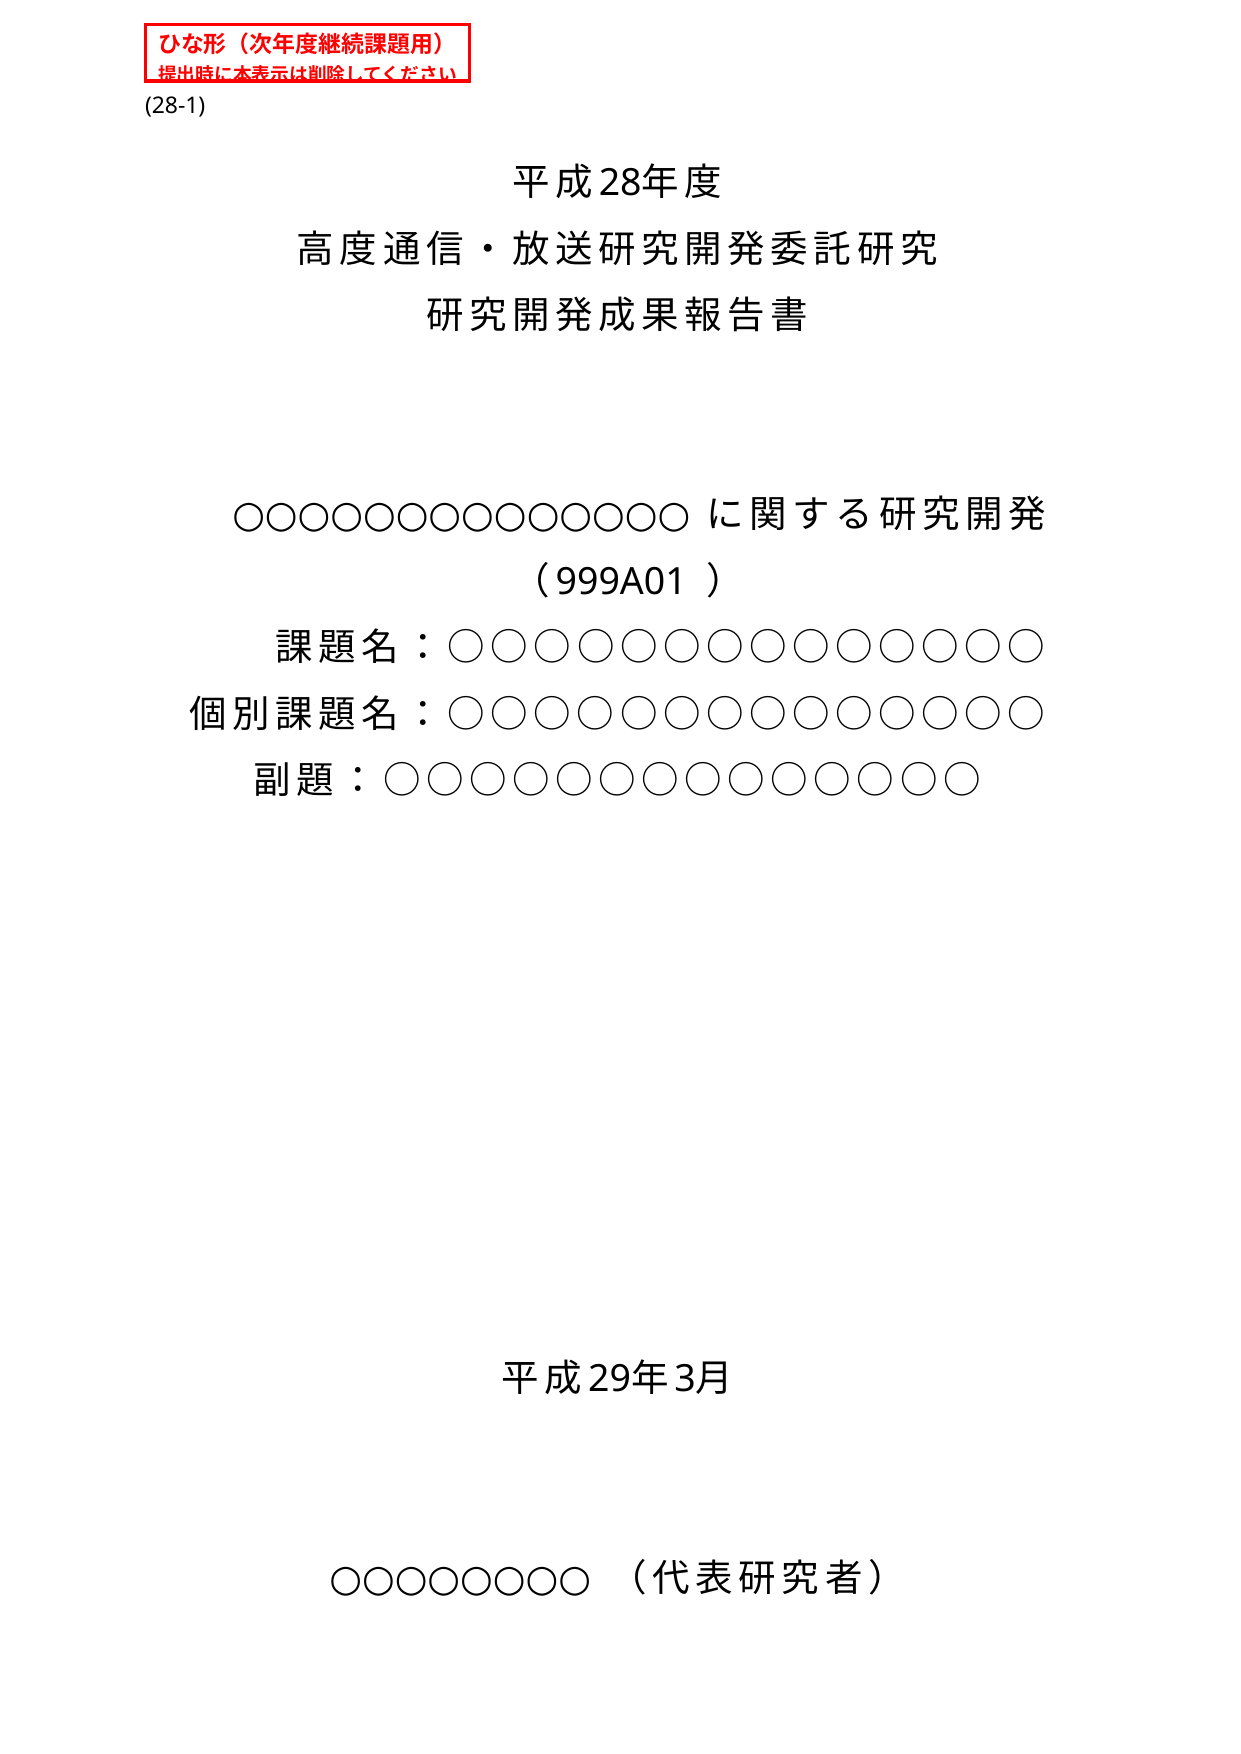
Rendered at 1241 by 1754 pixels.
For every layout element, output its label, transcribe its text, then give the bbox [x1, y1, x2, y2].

text 個別課題名：○○○○○○○○○○○○○○ [146, 678, 1094, 744]
text 平成29年3月 [146, 1342, 1094, 1409]
text 課題名：○○○○○○○○○○○○○○ [146, 611, 1094, 678]
text 高度通信・放送研究開発委託研究 [146, 212, 1094, 279]
text ○○○○○○○○○○○○○○に関する研究開発（999A01） [161, 478, 1094, 611]
text 副題：○○○○○○○○○○○○○○ [146, 744, 1094, 811]
text 平成28年度 [146, 146, 1094, 212]
text ○○○○○○○○（代表研究者） [146, 1542, 1094, 1608]
text 研究開発成果報告書 [146, 279, 1094, 345]
